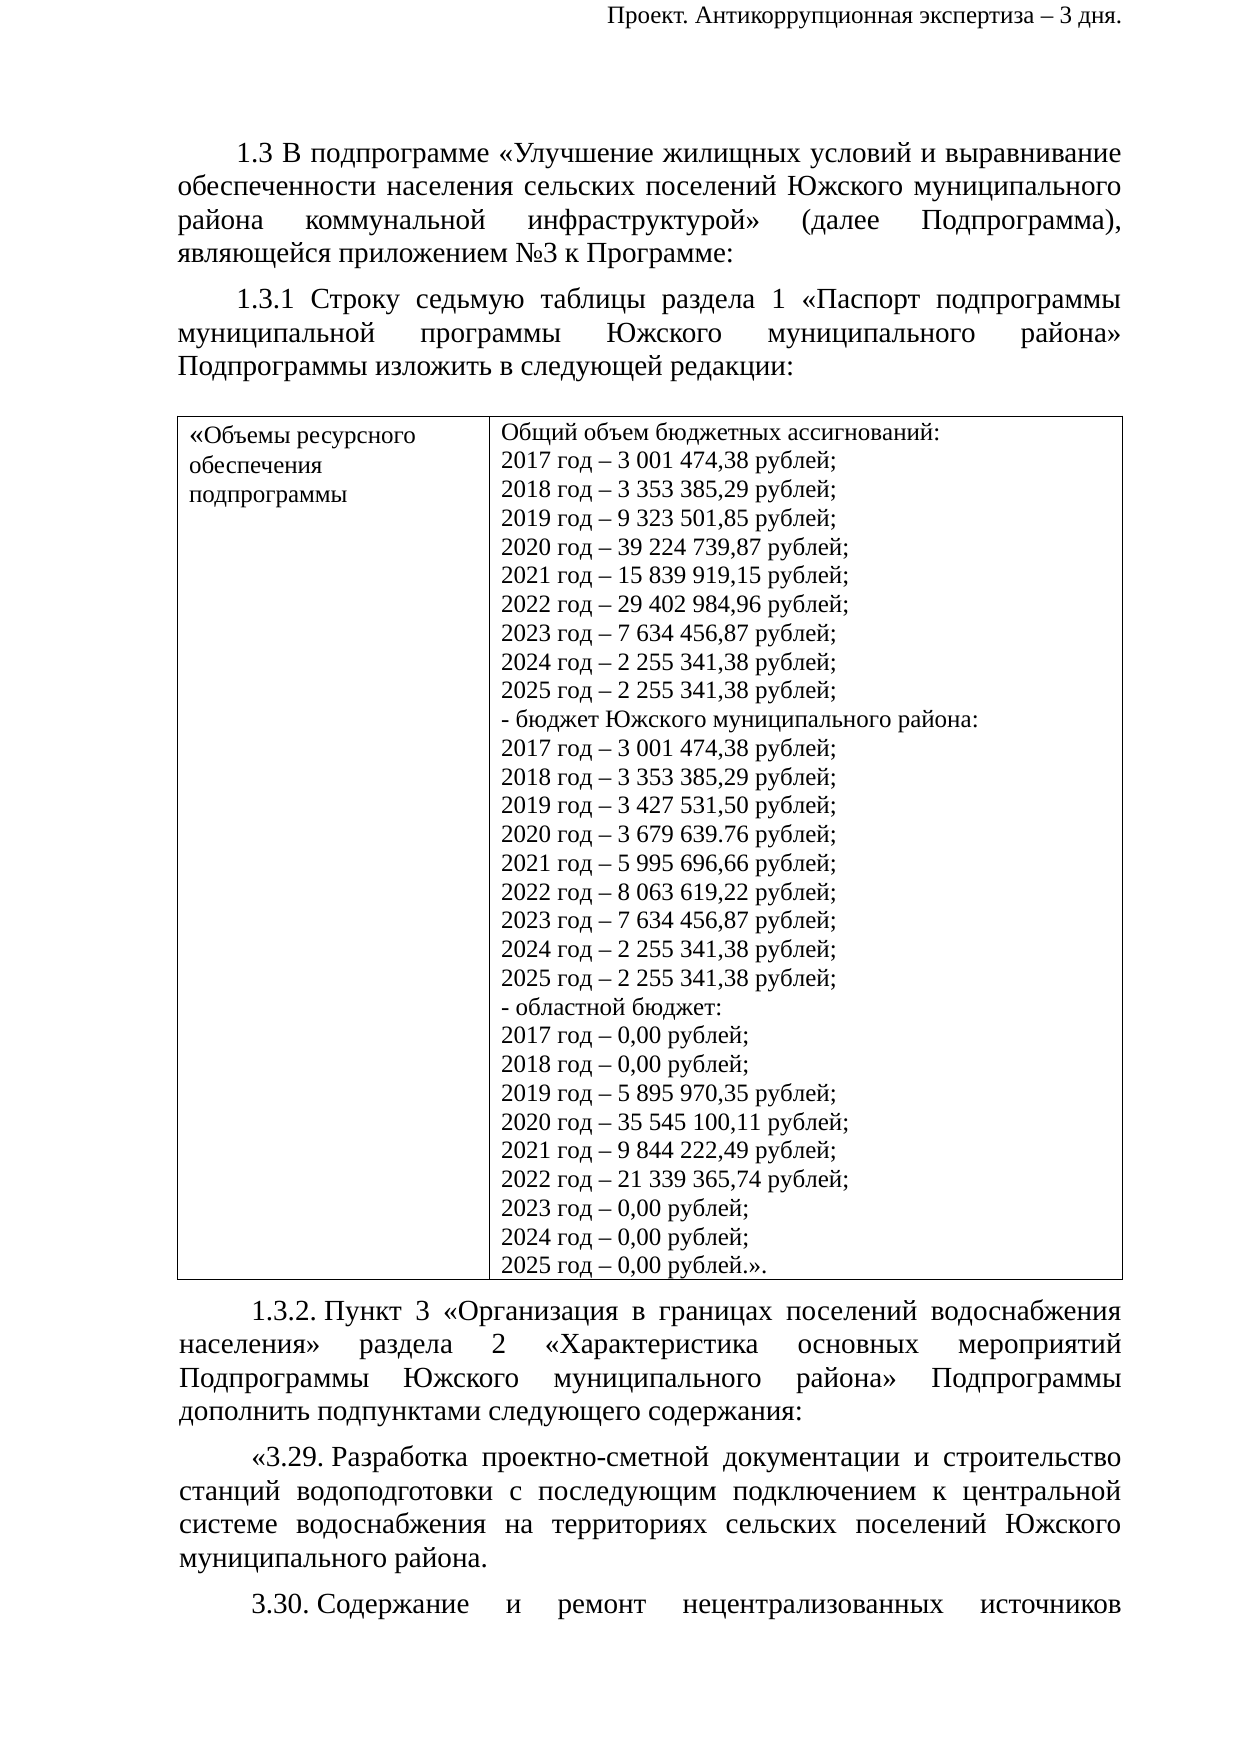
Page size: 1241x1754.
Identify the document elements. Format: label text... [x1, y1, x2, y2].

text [179, 1586, 1122, 1619]
text «3.29. Разработка проектно-сметной документации и строительство станций водоподготовки с последующим подключением к центральной системе водоснабжения на территориях сельских поселений Южского муниципального района. [179, 1439, 1122, 1573]
text 1.3 В подпрограмме «Улучшение жилищных условий и выравнивание обеспеченности населения сельских поселений Южского муниципального района коммунальной инфраструктурой» (далее Подпрограмма), являющейся приложением №3 к Программе: [177, 135, 1122, 269]
table_header «Объемы ресурсного обеспечения подпрограммы [178, 417, 489, 1279]
text 1.3.1 Строку седьмую таблицы раздела 1 «Паспорт подпрограммы муниципальной программы Южского муниципального района» Подпрограммы изложить в следующей редакции: [177, 281, 1122, 382]
text 1.3.2. Пункт 3 «Организация в границах поселений водоснабжения населения» раздела 2 «Характеристика основных мероприятий Подпрограммы Южского муниципального района» Подпрограммы дополнить подпунктами следующего содержания: [179, 1293, 1122, 1427]
table_header Общий объем бюджетных ассигнований: 2017 год – 3 001 474,38 рублей; 2018 год – 3 353 385,29 рублей; 2019 год – 9 323 501,85 рублей; 2020 год – 39 224 739,87 рублей; 2021 год – 15 839 919,15 рублей; 2022 год – 29 402 984,96 рублей; 2023 год – 7 634 456,87 рублей; 2024 год – 2 255 341,38 рублей; 2025 год – 2 255 341,38 рублей; - бюджет Южского муниципального района: 2017 год – 3 001 474,38 рублей; 2018 год – 3 353 385,29 рублей; 2019 год – 3 427 531,50 рублей; 2020 год – 3 679 639.76 рублей; 2021 год – 5 995 696,66 рублей; 2022 год – 8 063 619,22 рублей; 2023 год – 7 634 456,87 рублей; 2024 год – 2 255 341,38 рублей; 2025 год – 2 255 341,38 рублей; - областной бюджет: 2017 год – 0,00 рублей; 2018 год – 0,00 рублей; 2019 год – 5 895 970,35 рублей; 2020 год – 35 545 100,11 рублей; 2021 год – 9 844 222,49 рублей; 2022 год – 21 339 365,74 рублей; 2023 год – 0,00 рублей; 2024 год – 0,00 рублей; 2025 год – 0,00 рублей.». [490, 417, 1122, 1279]
